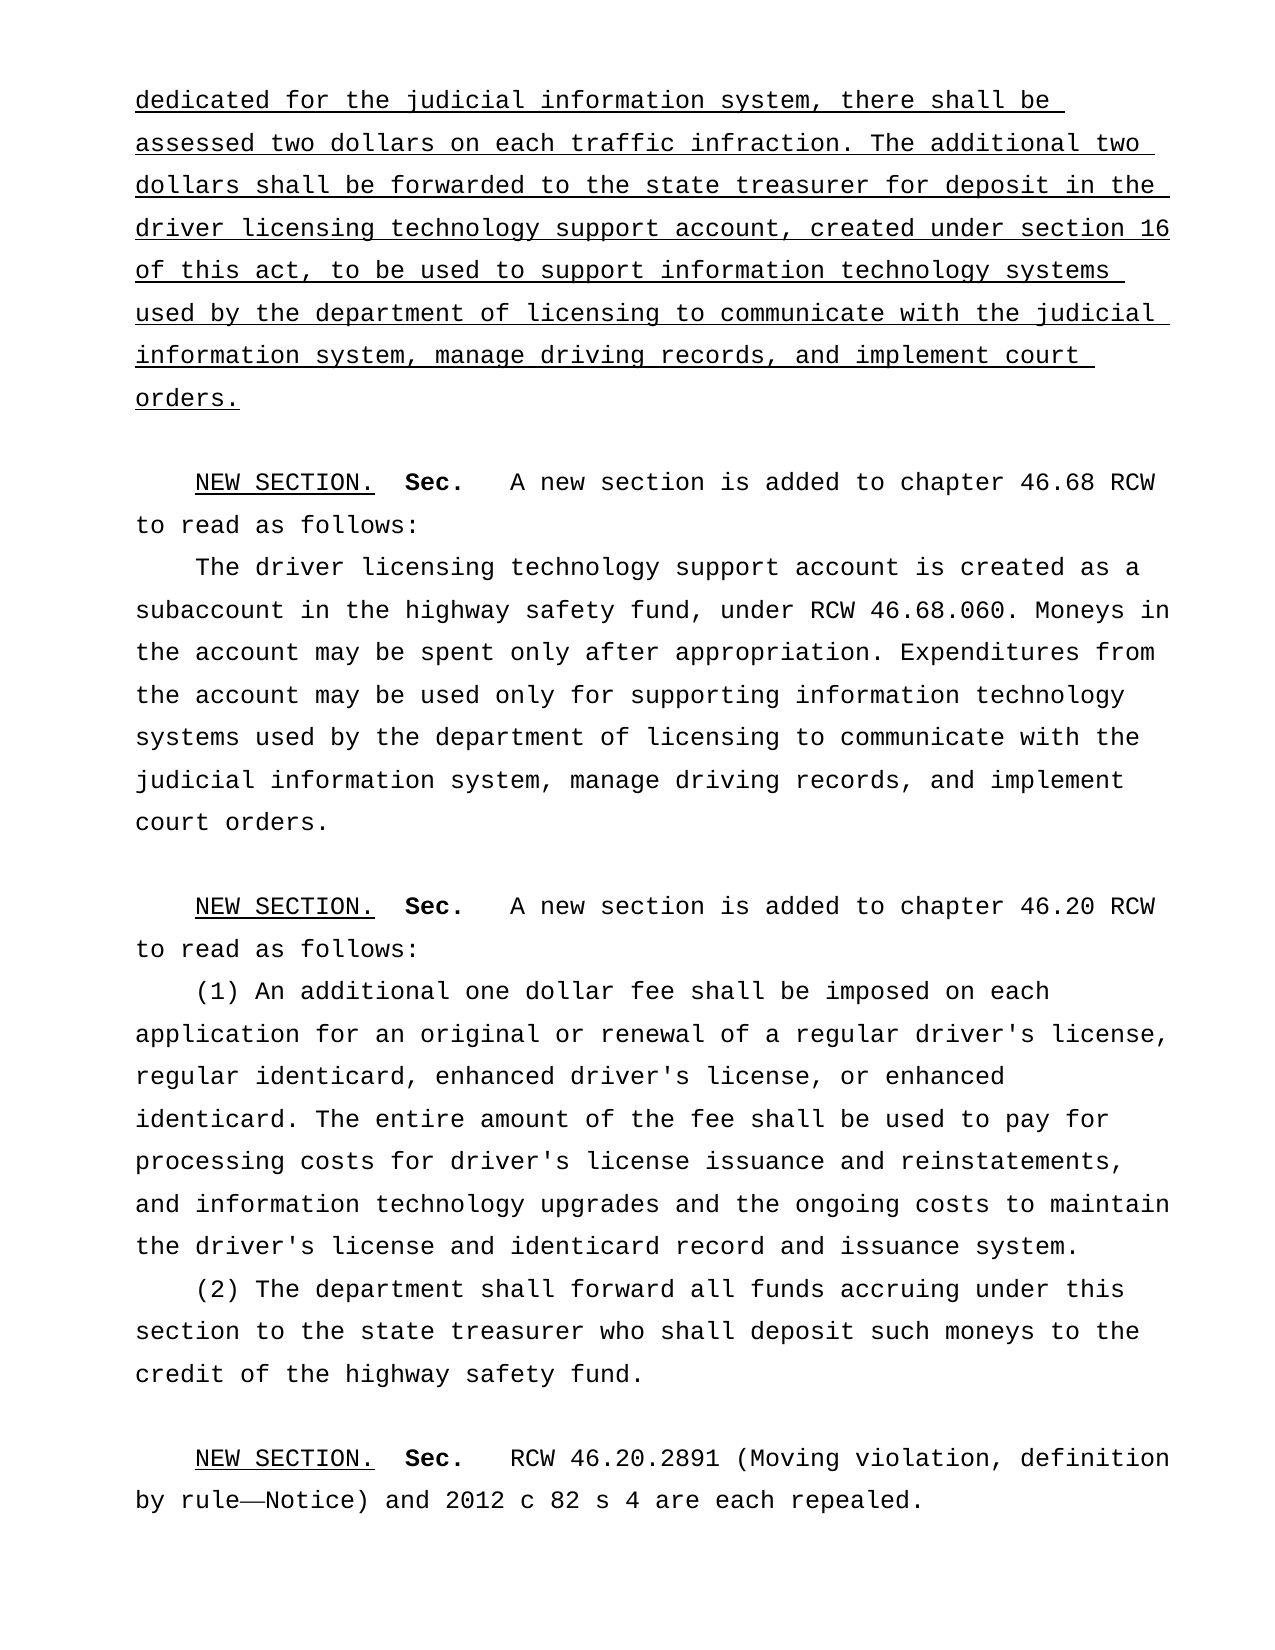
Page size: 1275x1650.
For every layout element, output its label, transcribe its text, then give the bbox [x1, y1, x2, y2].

text (1) An additional one dollar fee shall be imposed on each application for an original or renewal of a regular driver's license, regular identicard, enhanced driver's license, or enhanced identicard. The entire amount of the fee shall be used to pay for processing costs for driver's license issuance and reinstatements, and information technology upgrades and the ongoing costs to maintain the driver's license and identicard record and issuance system. [135, 966, 1170, 1263]
text NEW SECTION. Sec. RCW 46.20.2891 (Moving violation, definition by rule—Notice) and 2012 c 82 s 4 are each repealed. [135, 1432, 1170, 1517]
text NEW SECTION. Sec. A new section is added to chapter 46.20 RCW to read as follows: [135, 881, 1170, 966]
text NEW SECTION. Sec. A new section is added to chapter 46.68 RCW to read as follows: [135, 457, 1170, 542]
text The driver licensing technology support account is created as a subaccount in the highway safety fund, under RCW 46.68.060. Moneys in the account may be spent only after appropriation. Expenditures from the account may be used only for supporting information technology systems used by the department of licensing to communicate with the judicial information system, manage driving records, and implement court orders. [135, 542, 1170, 839]
text (2) The department shall forward all funds accruing under this section to the state treasurer who shall deposit such moneys to the credit of the highway safety fund. [135, 1263, 1170, 1391]
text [135, 75, 1170, 196]
